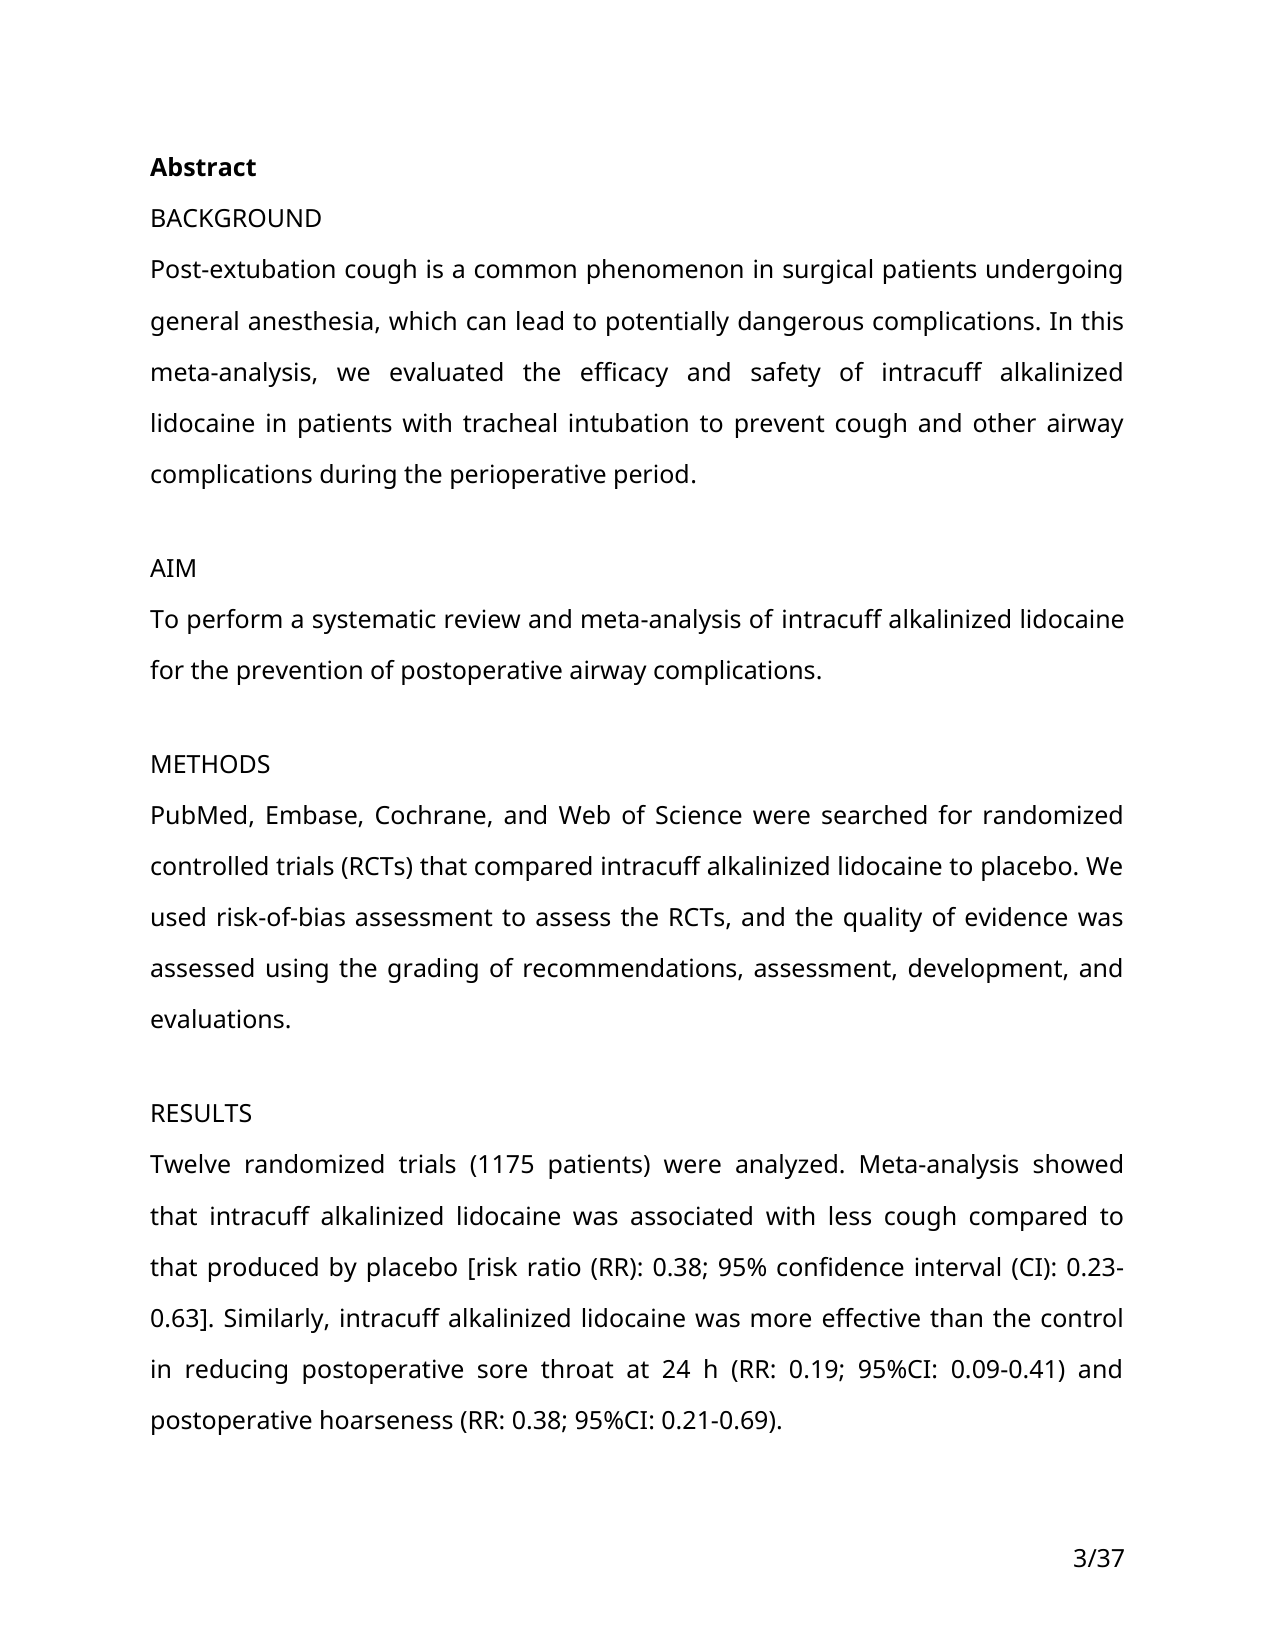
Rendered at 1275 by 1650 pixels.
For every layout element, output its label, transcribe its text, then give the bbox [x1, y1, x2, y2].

text METHODS [150, 747, 1125, 781]
text Post-extubation cough is a common phenomenon in surgical patients undergoing general anesthesia, which can lead to potentially dangerous complications. In this meta-analysis, we evaluated the efficacy and safety of intracuff alkalinized lidocaine in patients with tracheal intubation to prevent cough and other airway complications during the perioperative period. [150, 252, 1125, 490]
text Twelve randomized trials (1175 patients) were analyzed. Meta-analysis showed that intracuff alkalinized lidocaine was associated with less cough compared to that produced by placebo [risk ratio (RR): 0.38; 95% confidence interval (CI): 0.23-0.63]. Similarly, intracuff alkalinized lidocaine was more effective than the control in reducing postoperative sore throat at 24 h (RR: 0.19; 95%CI: 0.09-0.41) and postoperative hoarseness (RR: 0.38; 95%CI: 0.21-0.69). [150, 1147, 1125, 1436]
text AIM [150, 550, 1125, 584]
text Pubmed, Embase, Cochrane, and Web of Science were searched for randomized controlled trials (RCTs) that compared intracuff alkalinized lidocaine to placebo. We used risk-of-bias assessment to assess the RCTs, and the quality of evidence was assessed using the grading of recommendations, assessment, development, and evaluations. [150, 798, 1125, 1036]
text RESULTS [150, 1096, 1125, 1130]
text BACKGROUND [150, 201, 1125, 235]
text Abstract [150, 150, 1125, 184]
text To perform a systematic review and meta-analysis of intracuff alkalinized lidocaine for the prevention of postoperative airway complications. [150, 601, 1125, 687]
